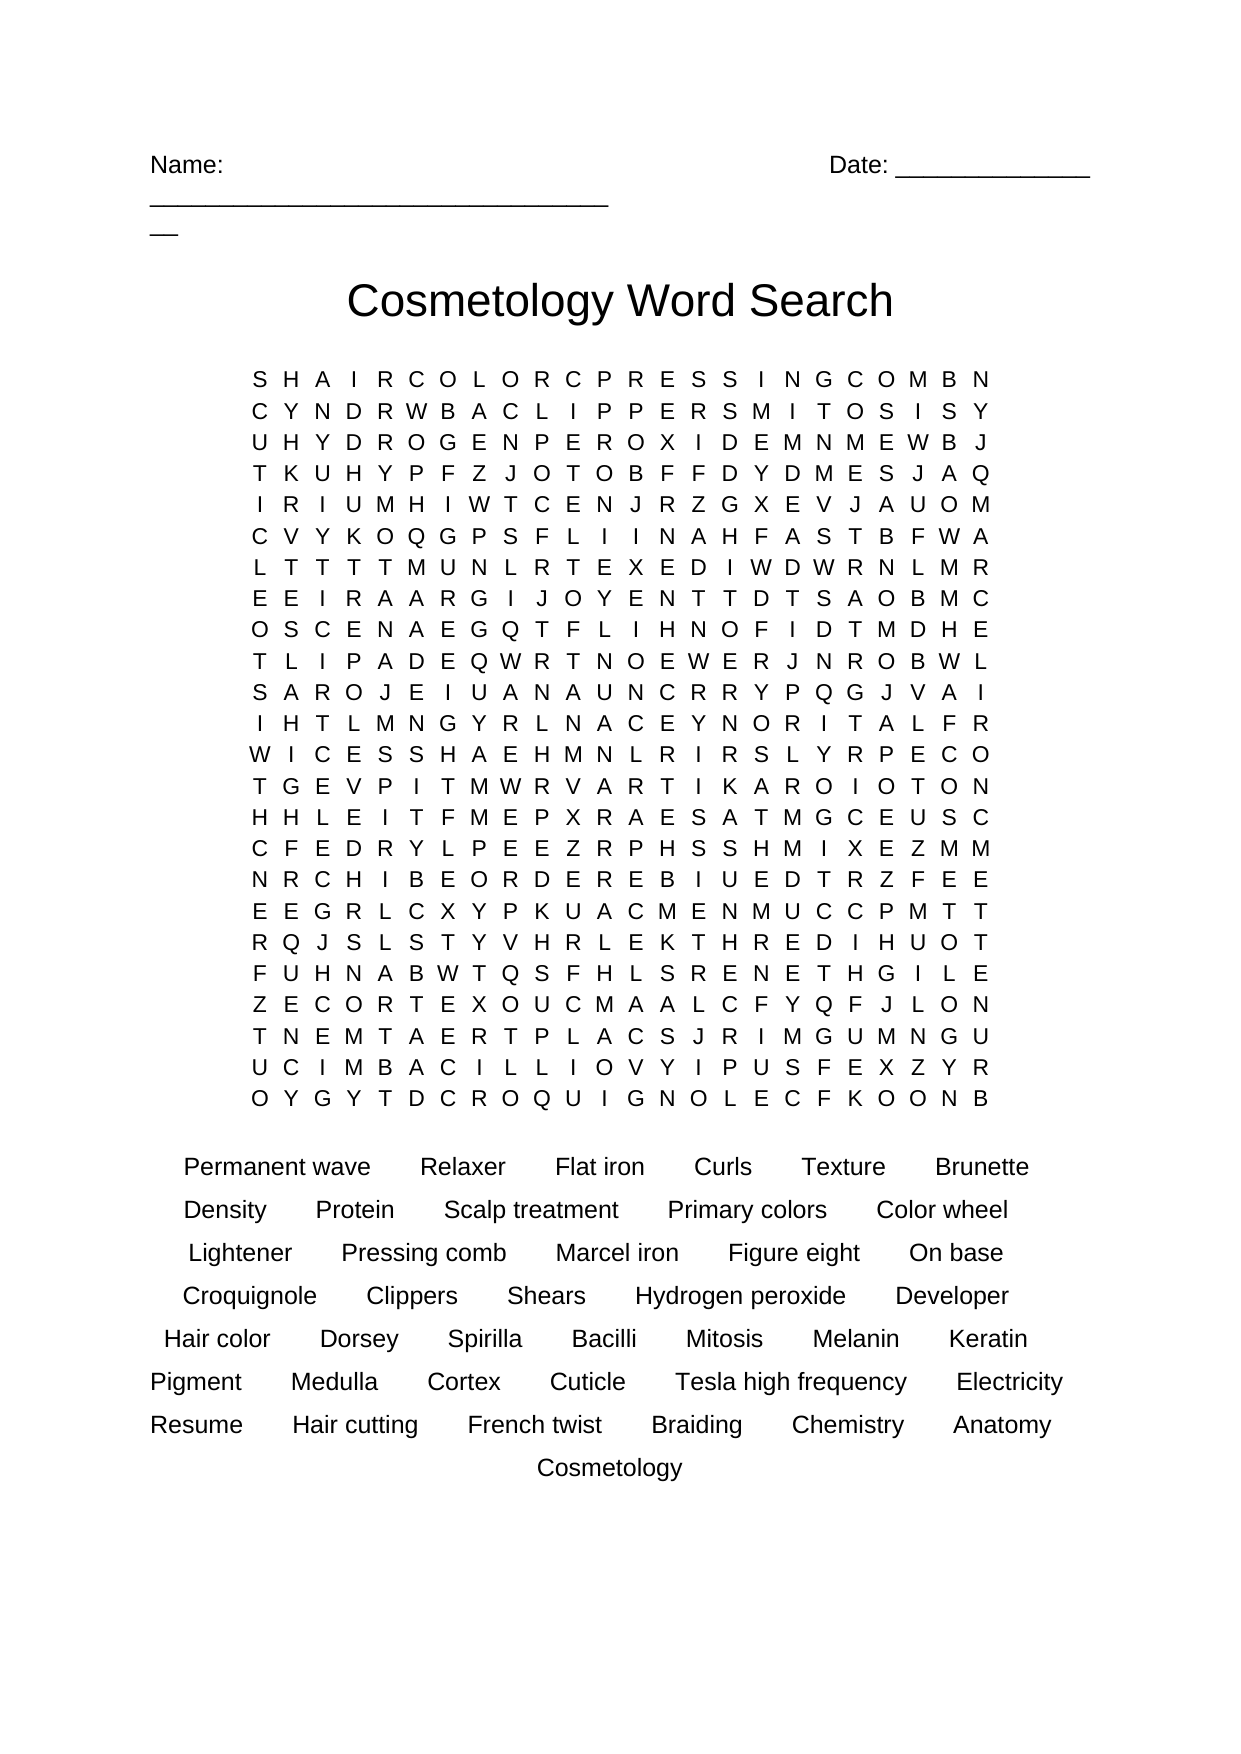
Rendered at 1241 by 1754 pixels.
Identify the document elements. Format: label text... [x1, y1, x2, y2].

table_cell R [589, 833, 620, 864]
table_cell K [338, 520, 369, 551]
table_cell A [871, 489, 902, 520]
table_cell I [683, 1051, 714, 1083]
table_header N [777, 364, 808, 395]
table_cell W [464, 489, 495, 520]
table_cell M [745, 895, 777, 926]
table_cell T [432, 770, 463, 801]
table_cell Y [651, 1051, 683, 1083]
table_cell R [683, 676, 714, 708]
table_cell Y [965, 395, 996, 426]
table_cell M [777, 801, 808, 833]
table_cell B [369, 1051, 401, 1083]
table_cell O [965, 739, 996, 770]
table_cell T [275, 551, 307, 583]
table_cell H [526, 926, 557, 958]
table_cell T [651, 770, 683, 801]
table_cell E [307, 770, 338, 801]
table_cell U [589, 676, 620, 708]
table_cell E [745, 1083, 777, 1114]
table_cell C [307, 614, 338, 645]
table_cell D [808, 614, 839, 645]
table_cell L [777, 739, 808, 770]
table_cell H [871, 926, 902, 958]
table_cell Y [464, 895, 495, 926]
table_cell D [714, 458, 745, 489]
table_cell Y [745, 458, 777, 489]
table_header N [965, 364, 996, 395]
table_cell A [369, 645, 401, 676]
table_cell I [683, 739, 714, 770]
table_cell T [495, 1020, 526, 1051]
table_cell E [338, 801, 369, 833]
table_cell R [589, 426, 620, 458]
table_cell B [401, 864, 432, 895]
table_cell W [244, 739, 275, 770]
table_cell C [307, 864, 338, 895]
table_cell G [714, 489, 745, 520]
table_cell J [902, 458, 933, 489]
table_cell C [840, 895, 871, 926]
table_cell R [651, 489, 683, 520]
table_cell O [589, 1051, 620, 1083]
table_cell I [244, 708, 275, 739]
table_cell T [495, 489, 526, 520]
table_cell Z [902, 1051, 933, 1083]
table_cell V [808, 489, 839, 520]
table_cell B [902, 645, 933, 676]
table_cell O [401, 426, 432, 458]
table_cell T [840, 708, 871, 739]
table_cell R [369, 426, 401, 458]
table_cell R [965, 551, 996, 583]
table_cell A [401, 1051, 432, 1083]
table_cell L [307, 801, 338, 833]
table_cell A [589, 1020, 620, 1051]
table_cell J [620, 489, 651, 520]
table_cell M [777, 1020, 808, 1051]
table_cell O [934, 770, 965, 801]
table_cell R [432, 583, 463, 614]
table_cell A [714, 801, 745, 833]
table_cell N [965, 770, 996, 801]
table_cell R [369, 989, 401, 1020]
table_cell Y [934, 1051, 965, 1083]
table_cell B [871, 520, 902, 551]
table_cell O [683, 1083, 714, 1114]
table_cell A [683, 520, 714, 551]
table_cell Y [275, 395, 307, 426]
table_cell S [244, 676, 275, 708]
table_cell J [369, 676, 401, 708]
table_cell Y [275, 1083, 307, 1114]
table_cell N [902, 1020, 933, 1051]
table_cell B [965, 1083, 996, 1114]
table_cell O [934, 926, 965, 958]
table_cell C [275, 1051, 307, 1083]
table_cell E [558, 489, 589, 520]
table_cell R [244, 926, 275, 958]
table_cell L [589, 926, 620, 958]
table_cell L [369, 895, 401, 926]
table_cell L [965, 645, 996, 676]
table_cell M [464, 801, 495, 833]
table_cell D [338, 395, 369, 426]
table_cell F [934, 708, 965, 739]
table_cell S [401, 926, 432, 958]
table_cell S [275, 614, 307, 645]
table_cell F [745, 614, 777, 645]
table_cell C [244, 833, 275, 864]
table_cell A [464, 739, 495, 770]
table_cell E [902, 739, 933, 770]
table_cell W [495, 645, 526, 676]
table_cell H [526, 739, 557, 770]
table_cell D [401, 645, 432, 676]
table_cell I [808, 708, 839, 739]
table_cell O [464, 864, 495, 895]
table_cell U [965, 1020, 996, 1051]
table_cell E [965, 614, 996, 645]
table_cell B [934, 426, 965, 458]
table_cell E [558, 864, 589, 895]
table_cell R [840, 645, 871, 676]
table_cell S [526, 958, 557, 989]
table_cell H [934, 614, 965, 645]
table_cell N [526, 676, 557, 708]
table_cell A [840, 583, 871, 614]
table_cell S [651, 1020, 683, 1051]
table_cell E [965, 958, 996, 989]
table_cell I [369, 864, 401, 895]
table_cell R [651, 739, 683, 770]
table_cell I [840, 770, 871, 801]
table_cell F [840, 989, 871, 1020]
table_cell I [683, 770, 714, 801]
table_cell J [307, 926, 338, 958]
table_cell A [745, 770, 777, 801]
table_cell R [840, 864, 871, 895]
table_cell U [902, 926, 933, 958]
table_cell U [714, 864, 745, 895]
table_cell N [307, 395, 338, 426]
table_cell O [871, 645, 902, 676]
table_cell O [840, 395, 871, 426]
table_cell H [432, 739, 463, 770]
table_cell L [526, 1051, 557, 1083]
table_cell W [432, 958, 463, 989]
table_cell I [495, 583, 526, 614]
table_cell W [683, 645, 714, 676]
table_cell I [307, 1051, 338, 1083]
table_cell P [714, 1051, 745, 1083]
table_cell P [464, 520, 495, 551]
table_cell N [369, 614, 401, 645]
table_cell L [683, 989, 714, 1020]
table_cell Q [526, 1083, 557, 1114]
table_cell C [714, 989, 745, 1020]
table_cell I [714, 551, 745, 583]
table_cell U [432, 551, 463, 583]
table_cell T [244, 458, 275, 489]
table_cell R [965, 1051, 996, 1083]
table_cell O [620, 645, 651, 676]
table_cell M [369, 489, 401, 520]
table_cell R [275, 489, 307, 520]
table_cell I [589, 1083, 620, 1114]
table_cell N [244, 864, 275, 895]
table_cell F [745, 989, 777, 1020]
table_header S [683, 364, 714, 395]
table_cell M [338, 1051, 369, 1083]
table_cell M [558, 739, 589, 770]
table_cell M [745, 395, 777, 426]
table_cell E [651, 395, 683, 426]
table_cell S [871, 458, 902, 489]
table_cell E [651, 708, 683, 739]
table_cell A [589, 770, 620, 801]
table_cell Y [683, 708, 714, 739]
table_header I [745, 364, 777, 395]
table_header L [464, 364, 495, 395]
table_cell M [338, 1020, 369, 1051]
table_cell J [871, 676, 902, 708]
table_cell T [401, 989, 432, 1020]
table_cell G [620, 1083, 651, 1114]
table_cell F [651, 458, 683, 489]
table_cell O [620, 426, 651, 458]
table_cell O [902, 1083, 933, 1114]
table_cell U [558, 895, 589, 926]
table_cell D [526, 864, 557, 895]
table_cell F [808, 1051, 839, 1083]
table_cell I [902, 395, 933, 426]
text Permanent wave Relaxer Flat iron Curls Texture Brunette Density Protein Scalp treatment Primary colors Color wheel Lightener Pressing comb Marcel iron Figure eight On base Croquignole Clippers Shears Hydrogen peroxide Developer Hair color Dorsey Spirilla Bacilli Mitosis Melanin Keratin Pigment Medulla Cortex Cuticle Tesla high frequency Electricity Resume Hair cutting French twist Braiding Chemistry Anatomy Cosmetology [150, 1151, 1090, 1482]
table_cell G [432, 708, 463, 739]
table_cell G [307, 1083, 338, 1114]
table_cell T [369, 1020, 401, 1051]
table_cell H [275, 426, 307, 458]
table_cell P [526, 801, 557, 833]
table_cell T [714, 583, 745, 614]
table_cell D [745, 583, 777, 614]
table_cell A [401, 614, 432, 645]
table_cell S [683, 801, 714, 833]
table_cell J [526, 583, 557, 614]
table_cell S [934, 395, 965, 426]
table_cell I [275, 739, 307, 770]
table_cell H [840, 958, 871, 989]
table_cell F [808, 1083, 839, 1114]
table_cell U [244, 1051, 275, 1083]
table_cell S [808, 583, 839, 614]
table_cell M [777, 426, 808, 458]
table_cell M [965, 489, 996, 520]
table_cell Q [401, 520, 432, 551]
table_cell N [589, 489, 620, 520]
table_cell S [777, 1051, 808, 1083]
table_cell L [495, 551, 526, 583]
table_cell I [307, 645, 338, 676]
table_cell I [808, 833, 839, 864]
table_cell N [965, 989, 996, 1020]
table_cell Q [808, 989, 839, 1020]
table_cell C [620, 895, 651, 926]
table_cell R [526, 551, 557, 583]
table_cell T [369, 1083, 401, 1114]
table_cell I [902, 958, 933, 989]
table_cell H [275, 801, 307, 833]
table_cell D [683, 551, 714, 583]
table_cell D [338, 833, 369, 864]
table_cell C [495, 395, 526, 426]
table_cell Z [244, 989, 275, 1020]
table_cell N [651, 1083, 683, 1114]
table_header C [401, 364, 432, 395]
table_header O [495, 364, 526, 395]
table_cell E [464, 426, 495, 458]
table_cell R [526, 645, 557, 676]
table_cell E [589, 551, 620, 583]
table_cell L [902, 989, 933, 1020]
table_cell A [651, 989, 683, 1020]
table_cell F [275, 833, 307, 864]
table_cell S [934, 801, 965, 833]
table_cell X [651, 426, 683, 458]
table_cell A [464, 395, 495, 426]
table_cell W [902, 426, 933, 458]
table_cell A [558, 676, 589, 708]
table_cell Y [464, 708, 495, 739]
table_cell T [526, 614, 557, 645]
table_cell E [432, 989, 463, 1020]
table_cell C [777, 1083, 808, 1114]
table_cell F [558, 958, 589, 989]
table_cell T [965, 926, 996, 958]
table_header I [338, 364, 369, 395]
table_cell U [902, 489, 933, 520]
table_cell M [934, 551, 965, 583]
table_cell I [369, 801, 401, 833]
table_cell U [464, 676, 495, 708]
table_cell L [620, 958, 651, 989]
table_cell V [275, 520, 307, 551]
table_cell U [307, 458, 338, 489]
table_cell K [714, 770, 745, 801]
table_cell E [401, 676, 432, 708]
table_cell E [432, 645, 463, 676]
table_cell F [683, 458, 714, 489]
table_cell U [244, 426, 275, 458]
table_cell C [620, 708, 651, 739]
table_cell M [464, 770, 495, 801]
table_cell R [558, 926, 589, 958]
table_cell I [307, 489, 338, 520]
table_cell D [777, 864, 808, 895]
table_cell E [777, 489, 808, 520]
table_cell C [244, 520, 275, 551]
table_cell D [401, 1083, 432, 1114]
table_cell E [777, 926, 808, 958]
table_cell E [495, 801, 526, 833]
table_cell K [526, 895, 557, 926]
table_cell K [275, 458, 307, 489]
table_cell D [777, 551, 808, 583]
table_cell E [338, 739, 369, 770]
table_cell R [745, 645, 777, 676]
table_cell A [934, 676, 965, 708]
table_cell P [338, 645, 369, 676]
table_cell D [338, 426, 369, 458]
table_cell N [745, 958, 777, 989]
table_cell F [432, 801, 463, 833]
table_cell T [244, 645, 275, 676]
table_cell E [495, 833, 526, 864]
table_cell N [683, 614, 714, 645]
table_cell U [275, 958, 307, 989]
table_cell T [808, 864, 839, 895]
table_cell O [495, 989, 526, 1020]
table_cell D [777, 458, 808, 489]
table_cell O [745, 708, 777, 739]
table_cell S [714, 833, 745, 864]
table_cell Q [495, 614, 526, 645]
table_cell E [714, 958, 745, 989]
table_cell C [840, 801, 871, 833]
table_cell E [275, 989, 307, 1020]
table_cell C [934, 739, 965, 770]
table_cell L [495, 1051, 526, 1083]
table_cell T [934, 895, 965, 926]
table_cell E [683, 895, 714, 926]
table_cell U [745, 1051, 777, 1083]
table_cell U [902, 801, 933, 833]
table_cell I [401, 770, 432, 801]
table_cell F [902, 520, 933, 551]
table_cell U [526, 989, 557, 1020]
table_cell E [432, 864, 463, 895]
table_cell U [777, 895, 808, 926]
table_cell L [714, 1083, 745, 1114]
table_cell O [558, 583, 589, 614]
table_cell I [745, 1020, 777, 1051]
table_cell E [495, 739, 526, 770]
table_cell L [432, 833, 463, 864]
table_cell M [840, 426, 871, 458]
table_cell T [558, 551, 589, 583]
table_cell E [651, 551, 683, 583]
table_cell K [840, 1083, 871, 1114]
table_cell H [651, 833, 683, 864]
table_header R [369, 364, 401, 395]
table_cell E [275, 895, 307, 926]
table_cell C [808, 895, 839, 926]
table_cell S [871, 395, 902, 426]
table_cell L [558, 1020, 589, 1051]
table_cell O [871, 1083, 902, 1114]
table_cell E [871, 833, 902, 864]
table_cell T [840, 614, 871, 645]
table_cell N [338, 958, 369, 989]
table_cell E [244, 583, 275, 614]
table_cell P [871, 895, 902, 926]
table_cell R [840, 551, 871, 583]
table_header Name: ___________________________________ [150, 150, 620, 274]
table_cell T [307, 708, 338, 739]
table_cell I [620, 520, 651, 551]
table_cell R [589, 801, 620, 833]
table_header C [840, 364, 871, 395]
table_cell E [307, 833, 338, 864]
table_cell R [714, 676, 745, 708]
table_cell A [369, 583, 401, 614]
table_cell N [934, 1083, 965, 1114]
table_cell C [558, 989, 589, 1020]
table_cell V [338, 770, 369, 801]
table_cell A [401, 583, 432, 614]
table_cell V [558, 770, 589, 801]
table_cell A [871, 708, 902, 739]
table_cell T [307, 551, 338, 583]
table_cell W [934, 520, 965, 551]
table_cell I [307, 583, 338, 614]
table_cell G [307, 895, 338, 926]
table_cell R [526, 770, 557, 801]
table_cell D [714, 426, 745, 458]
table_cell L [369, 926, 401, 958]
table_cell G [808, 801, 839, 833]
table_cell L [902, 551, 933, 583]
table_cell Q [464, 645, 495, 676]
table_cell R [307, 676, 338, 708]
table_cell C [432, 1083, 463, 1114]
table_cell I [840, 926, 871, 958]
table_cell O [369, 520, 401, 551]
title Cosmetology Word Search [150, 274, 1090, 326]
table_cell A [275, 676, 307, 708]
table_cell X [840, 833, 871, 864]
table_cell R [840, 739, 871, 770]
table_cell G [808, 1020, 839, 1051]
table_cell C [432, 1051, 463, 1083]
table_cell V [495, 926, 526, 958]
table_cell T [464, 958, 495, 989]
table_cell F [902, 864, 933, 895]
table_cell N [464, 551, 495, 583]
table_cell T [244, 770, 275, 801]
table_cell J [495, 458, 526, 489]
table_cell L [526, 395, 557, 426]
table_cell T [840, 520, 871, 551]
table_cell T [965, 895, 996, 926]
table_cell L [620, 739, 651, 770]
table_header C [558, 364, 589, 395]
table_cell U [558, 1083, 589, 1114]
table_cell B [401, 958, 432, 989]
table_cell I [244, 489, 275, 520]
table_cell T [808, 395, 839, 426]
table_cell T [558, 458, 589, 489]
table_cell S [338, 926, 369, 958]
table_header O [432, 364, 463, 395]
table_cell H [745, 833, 777, 864]
table_cell E [338, 614, 369, 645]
table_cell G [464, 583, 495, 614]
table_cell N [714, 708, 745, 739]
table_cell P [401, 458, 432, 489]
table_cell B [620, 458, 651, 489]
table_cell R [464, 1020, 495, 1051]
table_cell O [714, 614, 745, 645]
table_cell Z [683, 489, 714, 520]
table_cell A [369, 958, 401, 989]
table_header A [307, 364, 338, 395]
table_cell E [244, 895, 275, 926]
table_cell J [840, 489, 871, 520]
table_cell N [401, 708, 432, 739]
table_cell S [745, 739, 777, 770]
table_cell G [840, 676, 871, 708]
table_cell I [432, 489, 463, 520]
table_cell X [464, 989, 495, 1020]
table_cell Q [965, 458, 996, 489]
table_cell N [275, 1020, 307, 1051]
table_cell I [683, 426, 714, 458]
table_cell E [965, 864, 996, 895]
table_cell C [620, 1020, 651, 1051]
table_cell H [401, 489, 432, 520]
table_cell Y [464, 926, 495, 958]
table_cell N [589, 739, 620, 770]
table_cell U [840, 1020, 871, 1051]
table_cell E [871, 426, 902, 458]
table_cell C [401, 895, 432, 926]
table_cell E [840, 1051, 871, 1083]
table_cell C [965, 801, 996, 833]
table_cell A [965, 520, 996, 551]
table_header M [902, 364, 933, 395]
table_cell H [589, 958, 620, 989]
table_cell Z [902, 833, 933, 864]
table_cell E [526, 833, 557, 864]
table_cell H [338, 864, 369, 895]
table_cell E [651, 645, 683, 676]
table_cell Y [307, 520, 338, 551]
table_cell R [745, 926, 777, 958]
table_cell I [965, 676, 996, 708]
table_cell R [338, 895, 369, 926]
table_cell C [526, 489, 557, 520]
table_cell I [777, 614, 808, 645]
table_cell A [495, 676, 526, 708]
table_cell M [871, 1020, 902, 1051]
table_cell Q [495, 958, 526, 989]
table_cell H [275, 708, 307, 739]
table_cell I [464, 1051, 495, 1083]
table_cell J [965, 426, 996, 458]
table_cell W [745, 551, 777, 583]
table_header R [526, 364, 557, 395]
table_cell R [965, 708, 996, 739]
table_cell B [651, 864, 683, 895]
table_cell G [464, 614, 495, 645]
table_cell O [934, 489, 965, 520]
table_cell L [526, 708, 557, 739]
table_cell F [244, 958, 275, 989]
table_cell R [338, 583, 369, 614]
table_cell A [589, 708, 620, 739]
table_cell T [745, 801, 777, 833]
table_cell T [558, 645, 589, 676]
table_cell Q [275, 926, 307, 958]
table_header S [714, 364, 745, 395]
table_cell R [464, 1083, 495, 1114]
table_header H [275, 364, 307, 395]
table_cell M [401, 551, 432, 583]
table_cell X [620, 551, 651, 583]
table_cell B [432, 395, 463, 426]
table_cell R [369, 395, 401, 426]
table_cell R [714, 739, 745, 770]
table_cell A [620, 989, 651, 1020]
table_cell S [401, 739, 432, 770]
table_cell E [620, 583, 651, 614]
table_cell T [401, 801, 432, 833]
table_cell M [934, 583, 965, 614]
table_cell Z [558, 833, 589, 864]
table_cell E [714, 645, 745, 676]
table_cell P [369, 770, 401, 801]
table_cell E [620, 864, 651, 895]
table_cell N [620, 676, 651, 708]
table_cell Y [589, 583, 620, 614]
table_cell E [934, 864, 965, 895]
table_cell D [808, 926, 839, 958]
table_cell S [808, 520, 839, 551]
table_cell X [558, 801, 589, 833]
table_cell C [651, 676, 683, 708]
table_cell S [651, 958, 683, 989]
table_cell O [871, 583, 902, 614]
table_cell O [338, 676, 369, 708]
table_cell H [338, 458, 369, 489]
table_cell J [777, 645, 808, 676]
table_cell E [432, 1020, 463, 1051]
table_header E [651, 364, 683, 395]
table_cell R [589, 864, 620, 895]
table_cell O [526, 458, 557, 489]
table_cell O [808, 770, 839, 801]
table_cell F [558, 614, 589, 645]
table_cell T [244, 1020, 275, 1051]
table_cell R [495, 708, 526, 739]
table_cell D [902, 614, 933, 645]
table_header R [620, 364, 651, 395]
table_cell E [432, 614, 463, 645]
table_cell M [589, 989, 620, 1020]
table_cell I [683, 864, 714, 895]
table_cell S [714, 395, 745, 426]
table_cell R [275, 864, 307, 895]
table_cell N [714, 895, 745, 926]
table_cell E [745, 426, 777, 458]
table_cell F [526, 520, 557, 551]
table_header Date: ______________ [620, 150, 1090, 274]
table_cell T [902, 770, 933, 801]
table_cell O [244, 1083, 275, 1114]
table_cell Y [338, 1083, 369, 1114]
table_cell M [902, 895, 933, 926]
table_cell P [526, 1020, 557, 1051]
table_cell N [808, 426, 839, 458]
table_cell W [495, 770, 526, 801]
table_cell E [745, 864, 777, 895]
table_cell M [369, 708, 401, 739]
table_cell S [683, 833, 714, 864]
table_cell I [589, 520, 620, 551]
table_cell T [369, 551, 401, 583]
table_cell V [620, 1051, 651, 1083]
table_cell J [683, 1020, 714, 1051]
table_cell P [526, 426, 557, 458]
table_cell E [871, 801, 902, 833]
table_cell H [714, 520, 745, 551]
table_cell M [934, 833, 965, 864]
table_cell A [589, 895, 620, 926]
table_cell C [965, 583, 996, 614]
table_cell O [871, 770, 902, 801]
table_cell J [871, 989, 902, 1020]
table_cell G [275, 770, 307, 801]
table_cell C [307, 989, 338, 1020]
table_cell H [307, 958, 338, 989]
table_header O [871, 364, 902, 395]
table_cell C [307, 739, 338, 770]
table_cell S [495, 520, 526, 551]
table_cell R [777, 770, 808, 801]
table_cell O [934, 989, 965, 1020]
table_cell R [495, 864, 526, 895]
table_cell Z [464, 458, 495, 489]
table_cell L [934, 958, 965, 989]
table_cell S [369, 739, 401, 770]
table_cell X [432, 895, 463, 926]
table_cell K [651, 926, 683, 958]
table_cell B [902, 583, 933, 614]
table_header P [589, 364, 620, 395]
table_cell Z [871, 864, 902, 895]
table_cell I [558, 395, 589, 426]
table_cell G [871, 958, 902, 989]
table_cell A [777, 520, 808, 551]
table_cell R [620, 770, 651, 801]
table_cell I [432, 676, 463, 708]
table_cell L [589, 614, 620, 645]
table_cell E [307, 1020, 338, 1051]
table_cell E [777, 958, 808, 989]
table_cell P [620, 833, 651, 864]
table_cell R [683, 395, 714, 426]
table_cell N [651, 520, 683, 551]
table_cell Y [808, 739, 839, 770]
table_cell N [495, 426, 526, 458]
table_cell Q [808, 676, 839, 708]
table_cell L [275, 645, 307, 676]
table_header S [244, 364, 275, 395]
table_cell O [244, 614, 275, 645]
table_cell G [934, 1020, 965, 1051]
table_cell W [934, 645, 965, 676]
table_cell G [432, 520, 463, 551]
table_cell E [651, 801, 683, 833]
table_header B [934, 364, 965, 395]
table_cell R [683, 958, 714, 989]
table_cell M [871, 614, 902, 645]
table_cell E [558, 426, 589, 458]
table_cell N [651, 583, 683, 614]
table_cell Y [369, 458, 401, 489]
table_cell T [777, 583, 808, 614]
table_cell Y [307, 426, 338, 458]
table_cell M [777, 833, 808, 864]
table_cell L [244, 551, 275, 583]
table_cell A [401, 1020, 432, 1051]
table_cell P [589, 395, 620, 426]
table_cell X [745, 489, 777, 520]
table_header G [808, 364, 839, 395]
table_cell T [338, 551, 369, 583]
table_cell L [338, 708, 369, 739]
table_cell T [808, 958, 839, 989]
table_cell U [338, 489, 369, 520]
table_cell A [620, 801, 651, 833]
table_cell M [651, 895, 683, 926]
table_cell F [745, 520, 777, 551]
table_cell F [432, 458, 463, 489]
table_cell P [620, 395, 651, 426]
table_cell E [840, 458, 871, 489]
table_cell O [495, 1083, 526, 1114]
table_cell E [620, 926, 651, 958]
table_cell P [464, 833, 495, 864]
table_cell P [495, 895, 526, 926]
table_cell N [589, 645, 620, 676]
table_cell R [777, 708, 808, 739]
table_cell R [714, 1020, 745, 1051]
table_cell X [871, 1051, 902, 1083]
table_cell H [651, 614, 683, 645]
table_cell O [338, 989, 369, 1020]
table_cell L [558, 520, 589, 551]
table_cell O [589, 458, 620, 489]
table_cell L [902, 708, 933, 739]
table_cell Y [777, 989, 808, 1020]
table_cell G [432, 426, 463, 458]
table_cell N [871, 551, 902, 583]
table_cell H [244, 801, 275, 833]
table_cell T [683, 926, 714, 958]
table_cell I [620, 614, 651, 645]
table_cell V [902, 676, 933, 708]
table_cell R [369, 833, 401, 864]
table_cell I [777, 395, 808, 426]
table_cell P [871, 739, 902, 770]
table_cell A [934, 458, 965, 489]
table_cell N [808, 645, 839, 676]
table_cell H [714, 926, 745, 958]
table_cell M [965, 833, 996, 864]
table_cell W [401, 395, 432, 426]
table_cell Y [745, 676, 777, 708]
table_cell E [275, 583, 307, 614]
table_cell C [244, 395, 275, 426]
table_cell T [683, 583, 714, 614]
table_cell T [432, 926, 463, 958]
table_cell N [558, 708, 589, 739]
table_cell W [808, 551, 839, 583]
table_cell P [777, 676, 808, 708]
table_cell I [558, 1051, 589, 1083]
table_cell Y [401, 833, 432, 864]
table_cell M [808, 458, 839, 489]
